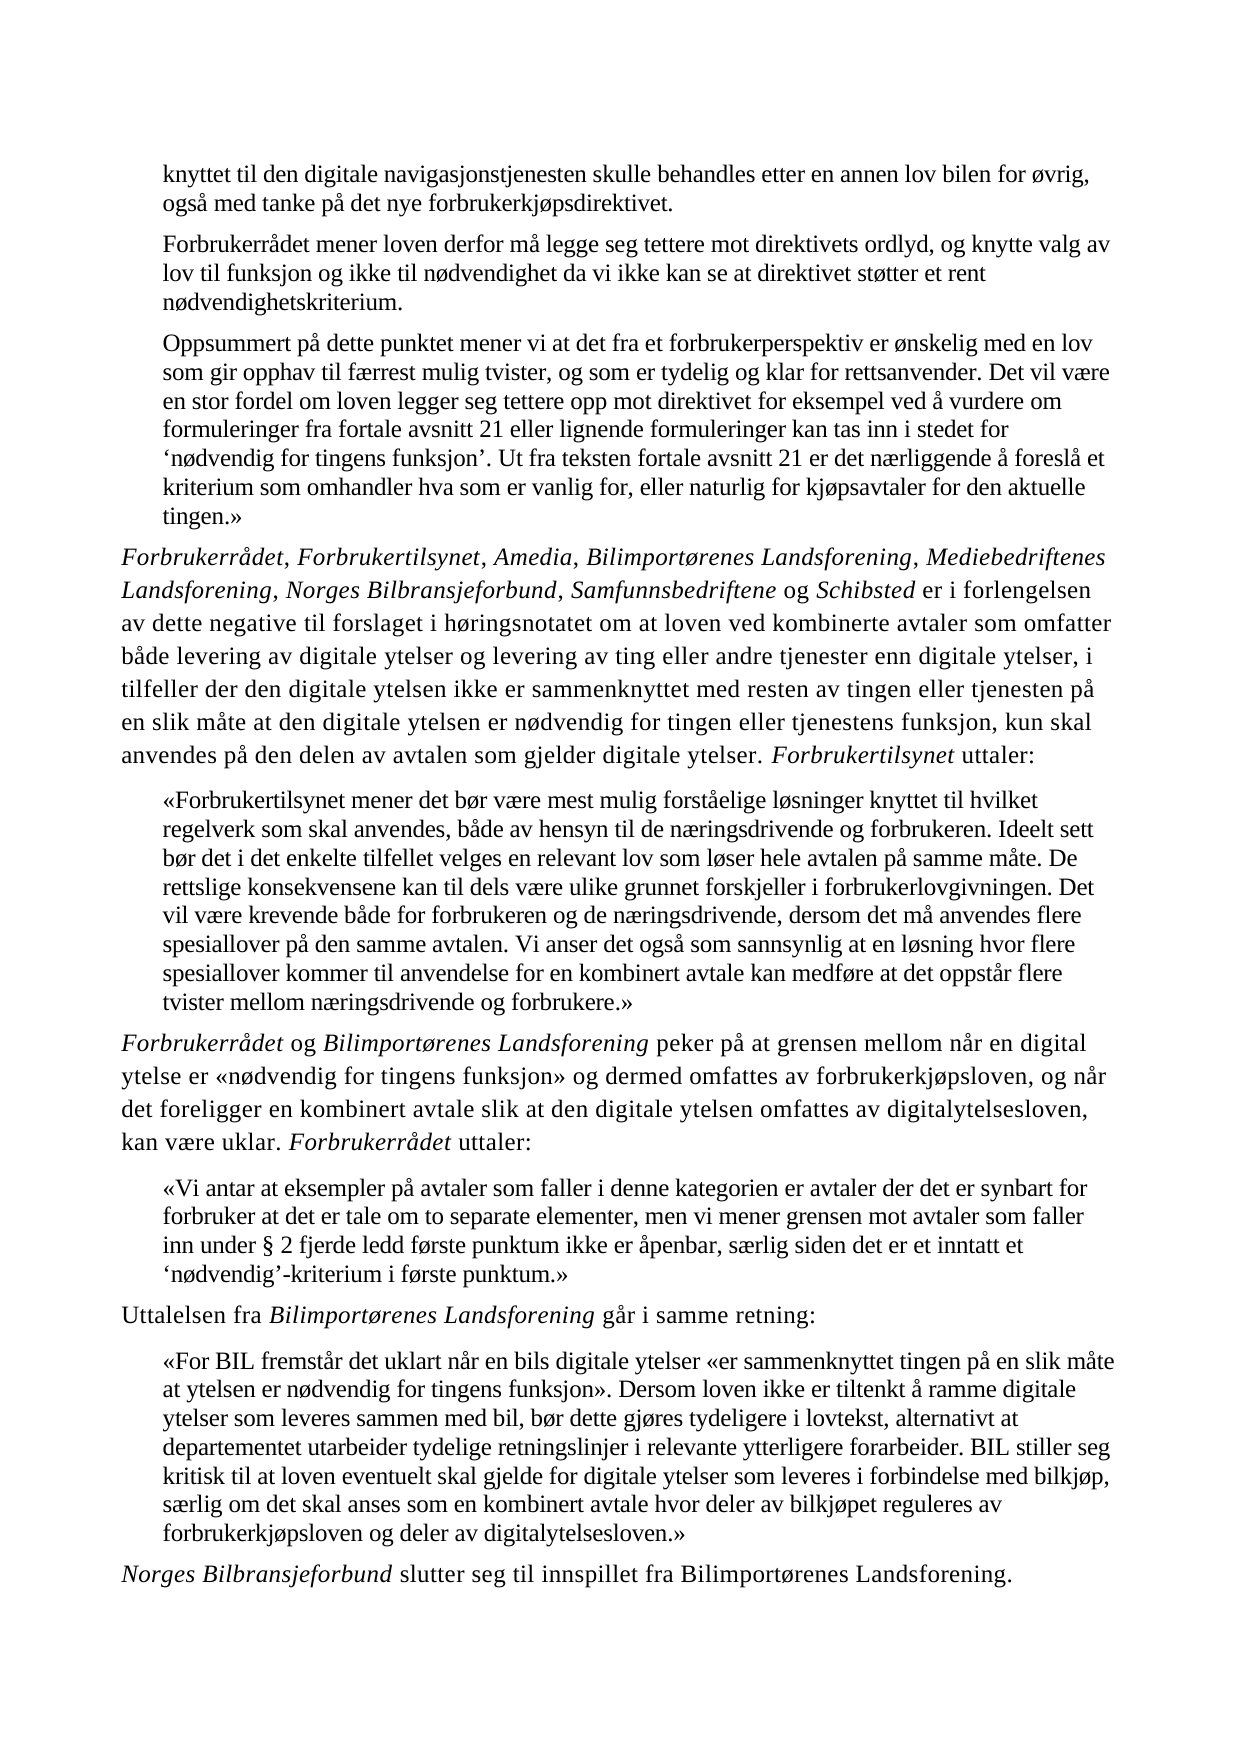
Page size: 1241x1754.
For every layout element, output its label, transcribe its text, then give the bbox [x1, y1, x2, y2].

text Forbrukerrådet mener loven derfor må legge seg tettere mot direktivets ordlyd, og knytte valg av lov til funksjon og ikke til nødvendighet da vi ikke kan se at direktivet støtter et rent nødvendighetskriterium. [162, 229, 1119, 316]
text Uttalelsen fra Bilimportørenes Landsforening går i samme retning: [121, 1300, 1119, 1329]
text Forbrukerrådet, Forbrukertilsynet, Amedia, Bilimportørenes Landsforening, Mediebedriftenes Landsforening, Norges Bilbransjeforbund, Samfunnsbedriftene og Schibsted er i forlengelsen av dette negative til forslaget i høringsnotatet om at loven ved kombinerte avtaler som omfatter både levering av digitale ytelser og levering av ting eller andre tjenester enn digitale ytelser, i tilfeller der den digitale ytelsen ikke er sammenknyttet med resten av tingen eller tjenesten på en slik måte at den digitale ytelsen er nødvendig for tingen eller tjenestens funksjon, kun skal anvendes på den delen av avtalen som gjelder digitale ytelser. Forbrukertilsynet uttaler: [121, 542, 1119, 769]
text «Forbrukertilsynet mener det bør være mest mulig forståelige løsninger knyttet til hvilket regelverk som skal anvendes, både av hensyn til de næringsdrivende og forbrukeren. Ideelt sett bør det i det enkelte tilfellet velges en relevant lov som løser hele avtalen på samme måte. De rettslige konsekvensene kan til dels være ulike grunnet forskjeller i forbrukerlovgivningen. Det vil være krevende både for forbrukeren og de næringsdrivende, dersom det må anvendes flere spesiallover på den samme avtalen. Vi anser det også som sannsynlig at en løsning hvor flere spesiallover kommer til anvendelse for en kombinert avtale kan medføre at det oppstår flere tvister mellom næringsdrivende og forbrukere.» [162, 786, 1119, 1016]
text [162, 159, 1119, 217]
text Forbrukerrådet og Bilimportørenes Landsforening peker på at grensen mellom når en digital ytelse er «nødvendig for tingens funksjon» og dermed omfattes av forbrukerkjøpsloven, og når det foreligger en kombinert avtale slik at den digitale ytelsen omfattes av digitalytelsesloven, kan være uklar. Forbrukerrådet uttaler: [121, 1028, 1119, 1156]
text Oppsummert på dette punktet mener vi at det fra et forbrukerperspektiv er ønskelig med en lov som gir opphav til færrest mulig tvister, og som er tydelig og klar for rettsanvender. Det vil være en stor fordel om loven legger seg tettere opp mot direktivet for eksempel ved å vurdere om formuleringer fra fortale avsnitt 21 eller lignende formuleringer kan tas inn i stedet for ‘nødvendig for tingens funksjon’. Ut fra teksten fortale avsnitt 21 er det nærliggende å foreslå et kriterium som omhandler hva som er vanlig for, eller naturlig for kjøpsavtaler for den aktuelle tingen.» [162, 328, 1119, 529]
text Norges Bilbransjeforbund slutter seg til innspillet fra Bilimportørenes Landsforening. [121, 1559, 1119, 1588]
text «For BIL fremstår det uklart når en bils digitale ytelser «er sammenknyttet tingen på en slik måte at ytelsen er nødvendig for tingens funksjon». Dersom loven ikke er tiltenkt å ramme digitale ytelser som leveres sammen med bil, bør dette gjøres tydeligere i lovtekst, alternativt at departementet utarbeider tydelige retningslinjer i relevante ytterligere forarbeider. BIL stiller seg kritisk til at loven eventuelt skal gjelde for digitale ytelser som leveres i forbindelse med bilkjøp, særlig om det skal anses som en kombinert avtale hvor deler av bilkjøpet reguleres av forbrukerkjøpsloven og deler av digitalytelsesloven.» [162, 1346, 1119, 1547]
text «Vi antar at eksempler på avtaler som faller i denne kategorien er avtaler der det er synbart for forbruker at det er tale om to separate elementer, men vi mener grensen mot avtaler som faller inn under § 2 fjerde ledd første punktum ikke er åpenbar, særlig siden det er et inntatt et ‘nødvendig’-kriterium i første punktum.» [162, 1173, 1119, 1288]
